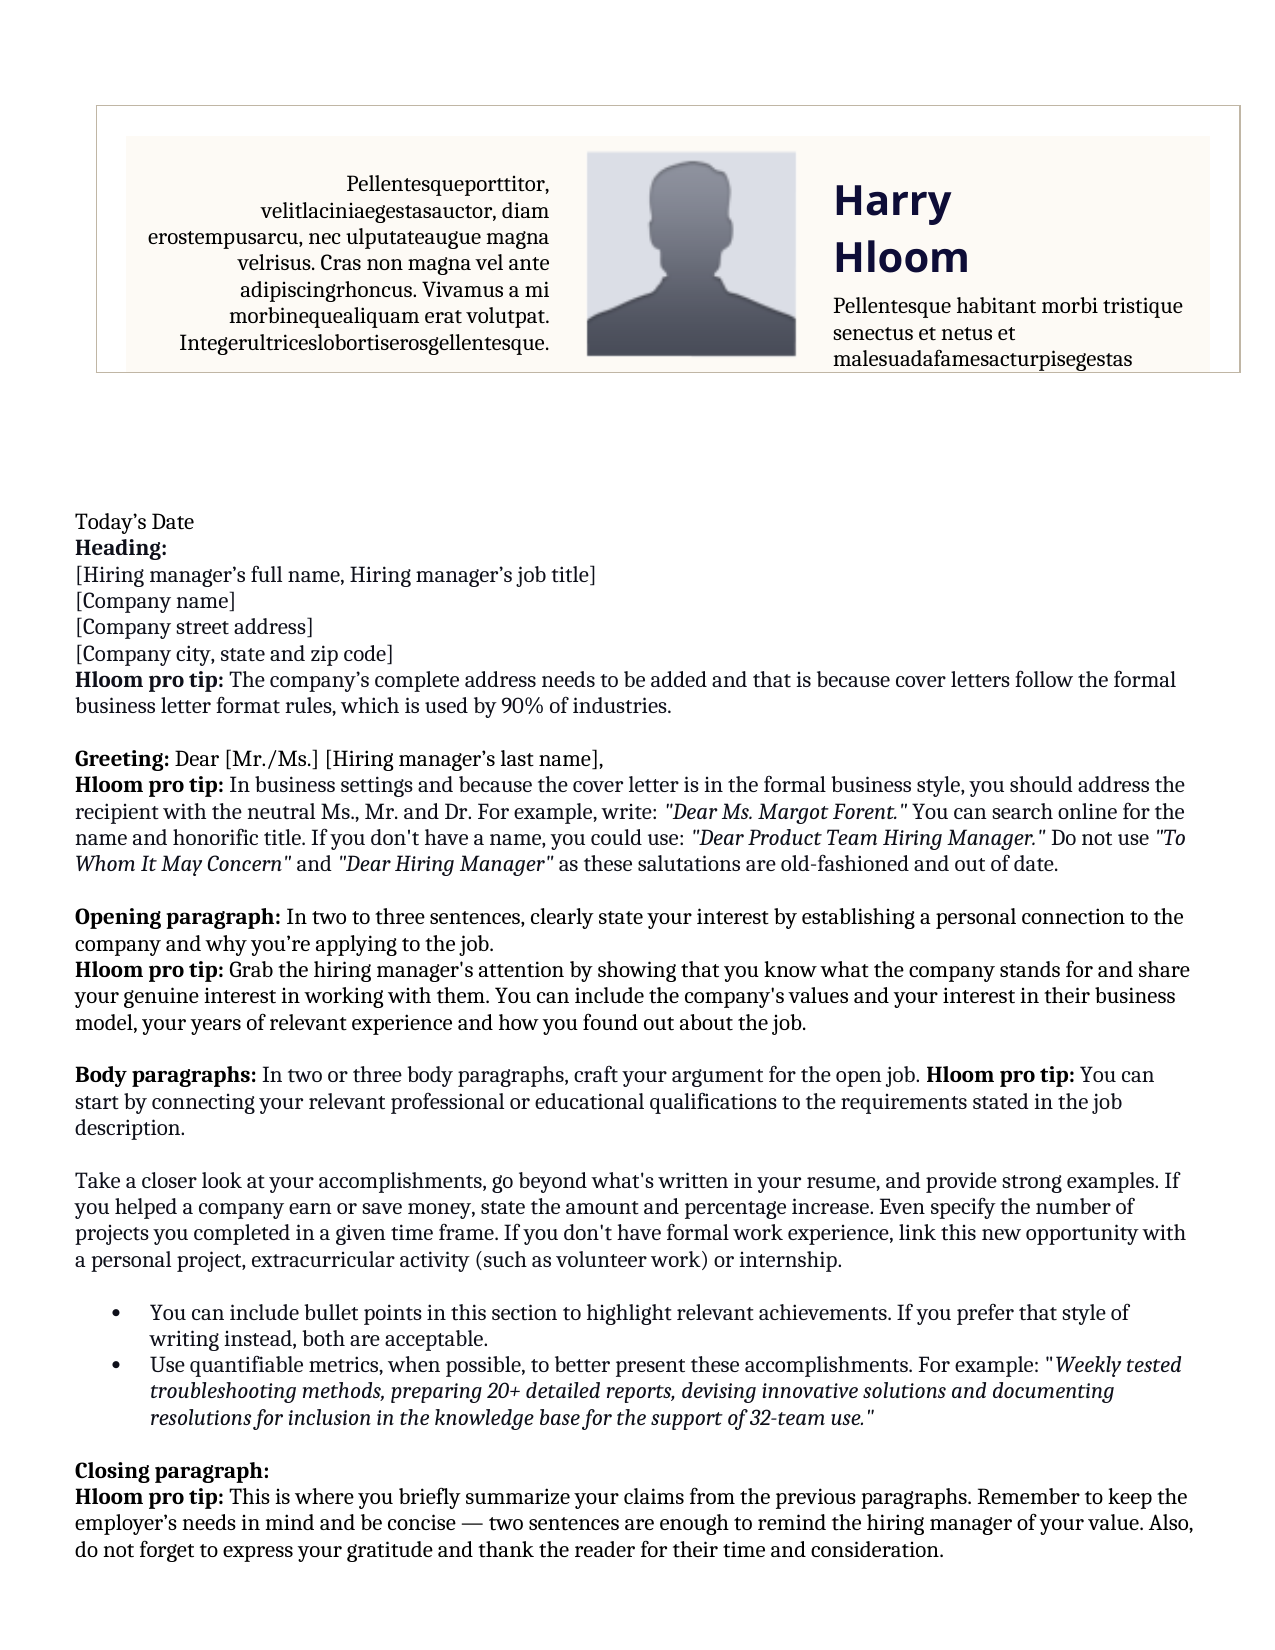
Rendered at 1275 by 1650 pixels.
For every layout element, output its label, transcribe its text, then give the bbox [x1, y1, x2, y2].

table_header [97, 106, 1239, 372]
text [Hiring manager’s full name, Hiring manager’s job title] [75, 561, 1200, 588]
text [Company city, state and zip code] [75, 640, 1200, 667]
text [Company street address] [75, 614, 1200, 640]
text Hloom pro tip: The company’s complete address needs to be added and that is because cover letters follow the formal business letter format rules, which is used by 90% of industries. [75, 667, 1200, 719]
text Opening paragraph: In two to three sentences, clearly state your interest by establishing a personal connection to the company and why you’re applying to the job. Hloom pro tip: Grab the hiring manager's attention by showing that you know what the company stands for and share your genuine interest in working with them. You can include the company's values and your interest in their business model, your years of relevant experience and how you found out about the job. Body paragraphs: In two or three body paragraphs, craft your argument for the open job. Hloom pro tip: You can start by connecting your relevant professional or educational qualifications to the requirements stated in the job description. [75, 904, 1200, 1141]
text Greeting: Dear [Mr./Ms.] [Hiring manager’s last name], Hloom pro tip: In business settings and because the cover letter is in the formal business style, you should address the recipient with the neutral Ms., Mr. and Dr. For example, write: "Dear Ms. Margot Forent." You can search online for the name and honorific title. If you don't have a name, you could use: "Dear Product Team Hiring Manager." Do not use "To Whom It May Concern" and "Dear Hiring Manager" as these salutations are old-fashioned and out of date. [75, 746, 1200, 878]
text Closing paragraph: Hloom pro tip: This is where you briefly summarize your claims from the previous paragraphs. Remember to keep the employer’s needs in mind and be concise — two sentences are enough to remind the hiring manager of your value. Also, do not forget to express your gratitude and thank the reader for their time and consideration. [75, 1457, 1200, 1563]
text Today’s Date [75, 509, 1200, 535]
picture [582, 148, 801, 361]
list You can include bullet points in this section to highlight relevant achievements. If you prefer that style of writing instead, both are acceptable. [112, 1299, 1200, 1352]
text Heading: [75, 535, 1200, 561]
list Use quantifiable metrics, when possible, to better present these accomplishments. For example: "Weekly tested troubleshooting methods, preparing 20+ detailed reports, devising innovative solutions and documenting resolutions for inclusion in the knowledge base for the support of 32-team use." [112, 1352, 1200, 1431]
text [Company name] [75, 588, 1200, 614]
text Take a closer look at your accomplishments, go beyond what's written in your resume, and provide strong examples. If you helped a company earn or save money, state the amount and percentage increase. Even specify the number of projects you completed in a given time frame. If you don't have formal work experience, link this new opportunity with a personal project, extracurricular activity (such as volunteer work) or internship. [75, 1167, 1200, 1273]
